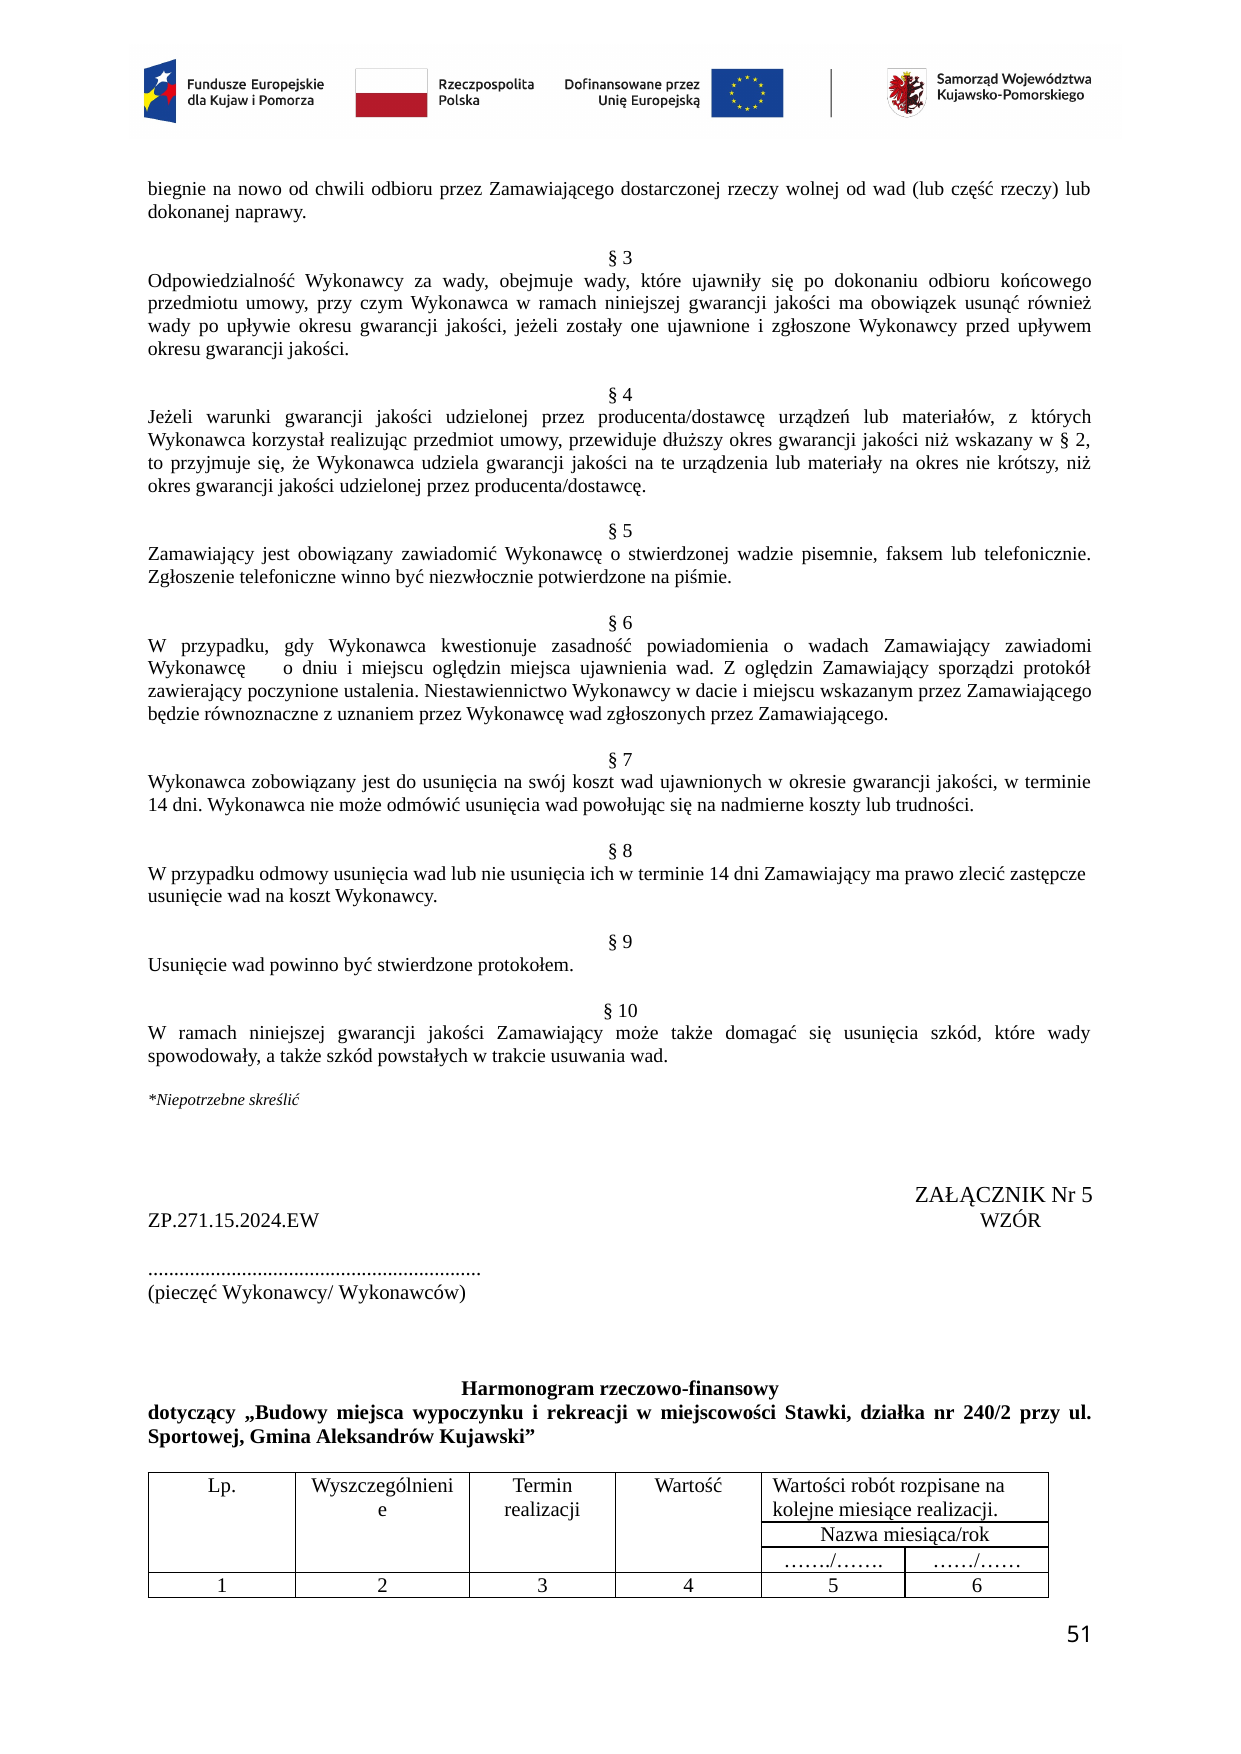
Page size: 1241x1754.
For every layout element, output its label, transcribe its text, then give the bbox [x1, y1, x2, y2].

text W przypadku, gdy Wykonawca kwestionuje zasadność powiadomienia o wadach Zamawiający zawiadomi Wykonawcę o dniu i miejscu oględzin miejsca ujawnienia wad. Z oględzin Zamawiający sporządzi protokół zawierający poczynione ustalenia. Niestawiennictwo Wykonawcy w dacie i miejscu wskazanym przez Zamawiającego będzie równoznaczne z uznaniem przez Wykonawcę wad zgłoszonych przez Zamawiającego. [148, 633, 1093, 725]
table_header Termin realizacji [470, 1473, 615, 1572]
text Odpowiedzialność Wykonawcy za wady, obejmuje wady, które ujawniły się po dokonaniu odbioru końcowego przedmiotu umowy, przy czym Wykonawca w ramach niniejszej gwarancji jakości ma obowiązek usunąć również wady po upływie okresu gwarancji jakości, jeżeli zostały one ujawnione i zgłoszone Wykonawcy przed upływem okresu gwarancji jakości. [148, 268, 1093, 360]
text (pieczęć Wykonawcy/ Wykonawców) [148, 1280, 1093, 1304]
text Zamawiający jest obowiązany zawiadomić Wykonawcę o stwierdzonej wadzie pisemnie, faksem lub telefonicznie. Zgłoszenie telefoniczne winno być niezwłocznie potwierdzone na piśmie. [148, 542, 1093, 588]
table_header Wartości robót rozpisane na kolejne miesiące realizacji. [762, 1473, 1048, 1521]
table_header Wartość [616, 1473, 761, 1572]
text *Niepotrzebne skreślić [148, 1090, 1093, 1109]
text § 9 [148, 930, 1093, 953]
table_header Wyszczególnienie [296, 1473, 469, 1572]
text § 10 [148, 998, 1093, 1021]
table_cell ……./……. [762, 1548, 904, 1572]
text Jeżeli warunki gwarancji jakości udzielonej przez producenta/dostawcę urządzeń lub materiałów, z których Wykonawca korzystał realizując przedmiot umowy, przewiduje dłuższy okres gwarancji jakości niż wskazany w § 2, to przyjmuje się, że Wykonawca udziela gwarancji jakości na te urządzenia lub materiały na okres nie krótszy, niż okres gwarancji jakości udzielonej przez producenta/dostawcę. [148, 405, 1093, 497]
table_cell 4 [616, 1573, 761, 1597]
text ................................................................ [148, 1256, 1093, 1280]
text § 4 [148, 383, 1093, 405]
table_cell 2 [296, 1573, 469, 1597]
table_cell 3 [470, 1573, 615, 1597]
text Usunięcie wad powinno być stwierdzone protokołem. [148, 953, 1093, 976]
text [148, 177, 1093, 223]
text dotyczący „Budowy miejsca wypoczynku i rekreacji w miejscowości Stawki, działka nr 240/2 przy ul. Sportowej, Gmina Aleksandrów Kujawski” [148, 1400, 1093, 1448]
table_cell 5 [762, 1573, 904, 1597]
text ZP.271.15.2024.EW WZÓR [148, 1207, 1093, 1232]
text § 5 [148, 519, 1093, 542]
table_cell 1 [149, 1573, 295, 1597]
text § 3 [148, 246, 1093, 268]
text Harmonogram rzeczowo-finansowy [148, 1376, 1093, 1400]
picture [128, 44, 1123, 139]
text § 6 [148, 611, 1093, 633]
text § 7 [148, 748, 1093, 770]
table_cell Nazwa miesiąca/rok [762, 1523, 1048, 1546]
table_cell 6 [906, 1573, 1048, 1597]
table_cell ……/…… [906, 1548, 1048, 1572]
text § 8 [148, 839, 1093, 862]
text Wykonawca zobowiązany jest do usunięcia na swój koszt wad ujawnionych w okresie gwarancji jakości, w terminie 14 dni. Wykonawca nie może odmówić usunięcia wad powołując się na nadmierne koszty lub trudności. [148, 770, 1093, 816]
text W przypadku odmowy usunięcia wad lub nie usunięcia ich w terminie 14 dni Zamawiający ma prawo zlecić zastępcze usunięcie wad na koszt Wykonawcy. [148, 862, 1093, 907]
text W ramach niniejszej gwarancji jakości Zamawiający może także domagać się usunięcia szkód, które wady spowodowały, a także szkód powstałych w trakcie usuwania wad. [148, 1021, 1093, 1067]
table_header Lp. [149, 1473, 295, 1572]
text ZAŁĄCZNIK Nr 5 [148, 1181, 1093, 1207]
